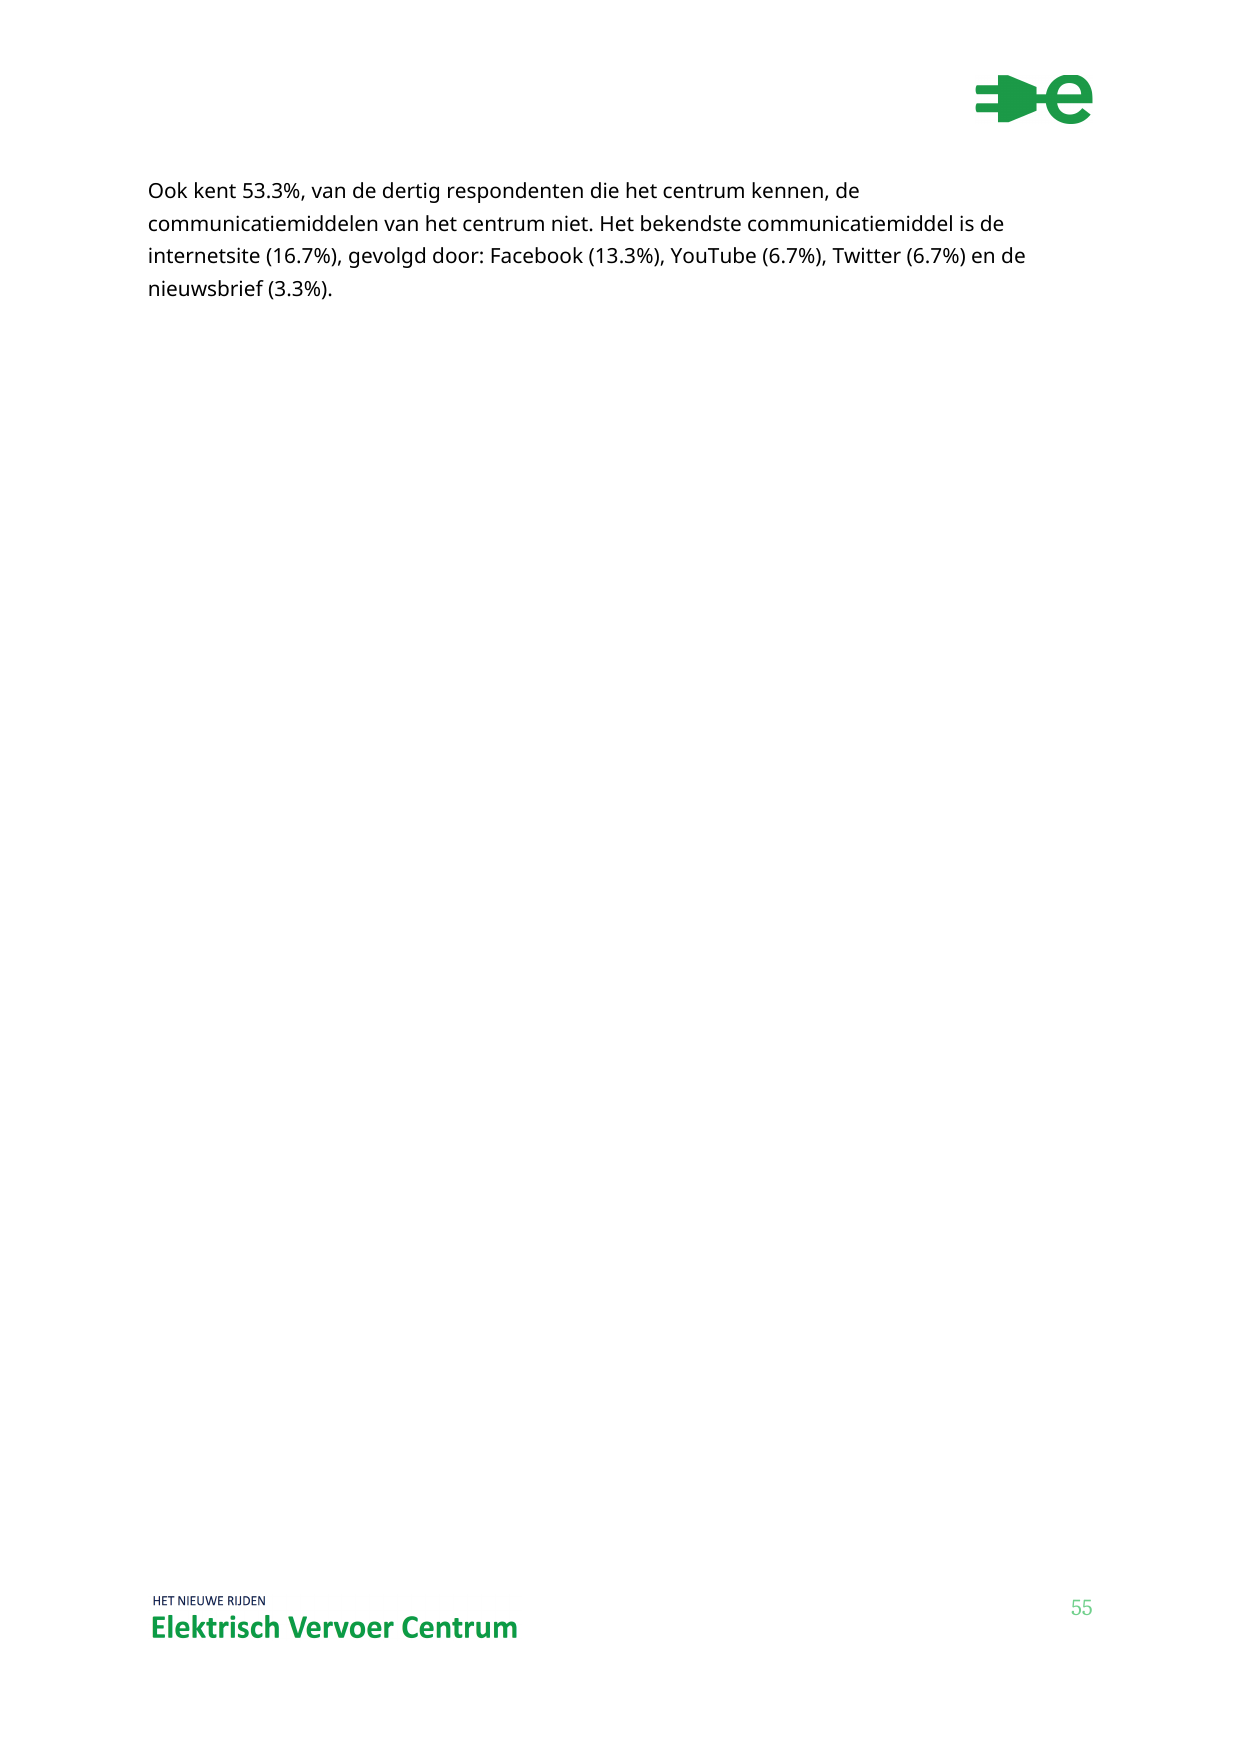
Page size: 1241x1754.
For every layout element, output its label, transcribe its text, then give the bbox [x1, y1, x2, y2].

text Ook kent 53.3%, van de dertig respondenten die het centrum kennen, de communicatiemiddelen van het centrum niet. Het bekendste communicatiemiddel is de internetsite (16.7%), gevolgd door: Facebook (13.3%), YouTube (6.7%), Twitter (6.7%) en de nieuwsbrief (3.3%). [148, 176, 1093, 302]
picture [147, 1594, 523, 1641]
picture [975, 75, 1093, 124]
